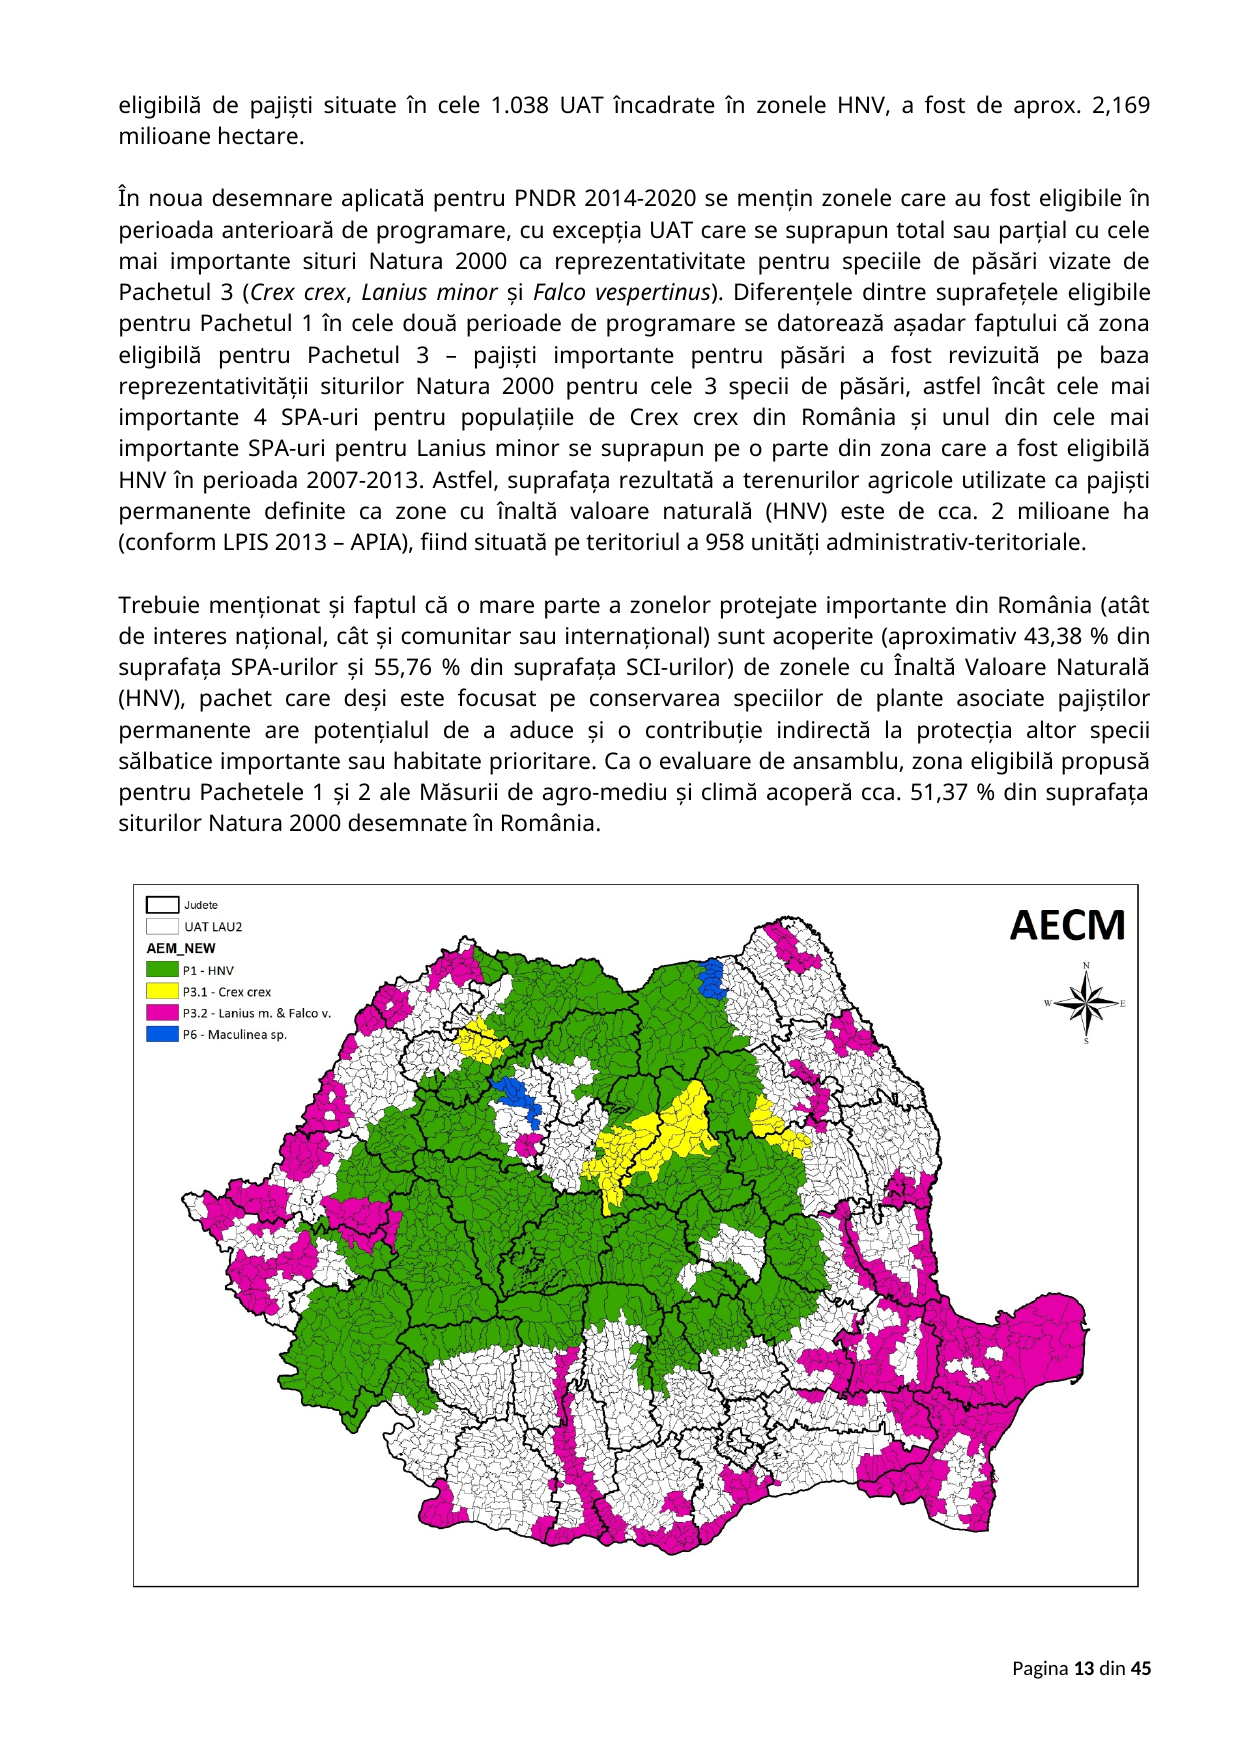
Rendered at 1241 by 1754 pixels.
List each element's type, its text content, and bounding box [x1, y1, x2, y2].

text Trebuie menţionat şi faptul că o mare parte a zonelor protejate importante din România (atât de interes naţional, cât şi comunitar sau internaţional) sunt acoperite (aproximativ 43,38 % din suprafaţa SPA-urilor şi 55,76 % din suprafaţa SCI-urilor) de zonele cu Înaltă Valoare Naturală (HNV), pachet care deşi este focusat pe conservarea speciilor de plante asociate pajiştilor permanente are potenţialul de a aduce şi o contribuţie indirectă la protecţia altor specii sălbatice importante sau habitate prioritare. Ca o evaluare de ansamblu, zona eligibilă propusă pentru Pachetele 1 şi 2 ale Măsurii de agro-mediu şi climă acoperă cca. 51,37 % din suprafaţa siturilor Natura 2000 desemnate în România. [118, 589, 1152, 839]
text În noua desemnare aplicată pentru PNDR 2014-2020 se menţin zonele care au fost eligibile în perioada anterioară de programare, cu excepţia UAT care se suprapun total sau parţial cu cele mai importante situri Natura 2000 ca reprezentativitate pentru speciile de păsări vizate de Pachetul 3 (Crex crex, Lanius minor şi Falco vespertinus). Diferenţele dintre suprafețele eligibile pentru Pachetul 1 în cele două perioade de programare se datorează aşadar faptului că zona eligibilă pentru Pachetul 3 – pajişti importante pentru păsări a fost revizuită pe baza reprezentativităţii siturilor Natura 2000 pentru cele 3 specii de păsări, astfel încât cele mai importante 4 SPA-uri pentru populaţiile de Crex crex din România şi unul din cele mai importante SPA-uri pentru Lanius minor se suprapun pe o parte din zona care a fost eligibilă HNV în perioada 2007-2013. Astfel, suprafaţa rezultată a terenurilor agricole utilizate ca pajişti permanente definite ca zone cu înaltă valoare naturală (HNV) este de cca. 2 milioane ha (conform LPIS 2013 – APIA), fiind situată pe teritoriul a 958 unităţi administrativ-teritoriale. [118, 182, 1152, 557]
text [118, 89, 1152, 151]
picture [118, 870, 1152, 1601]
